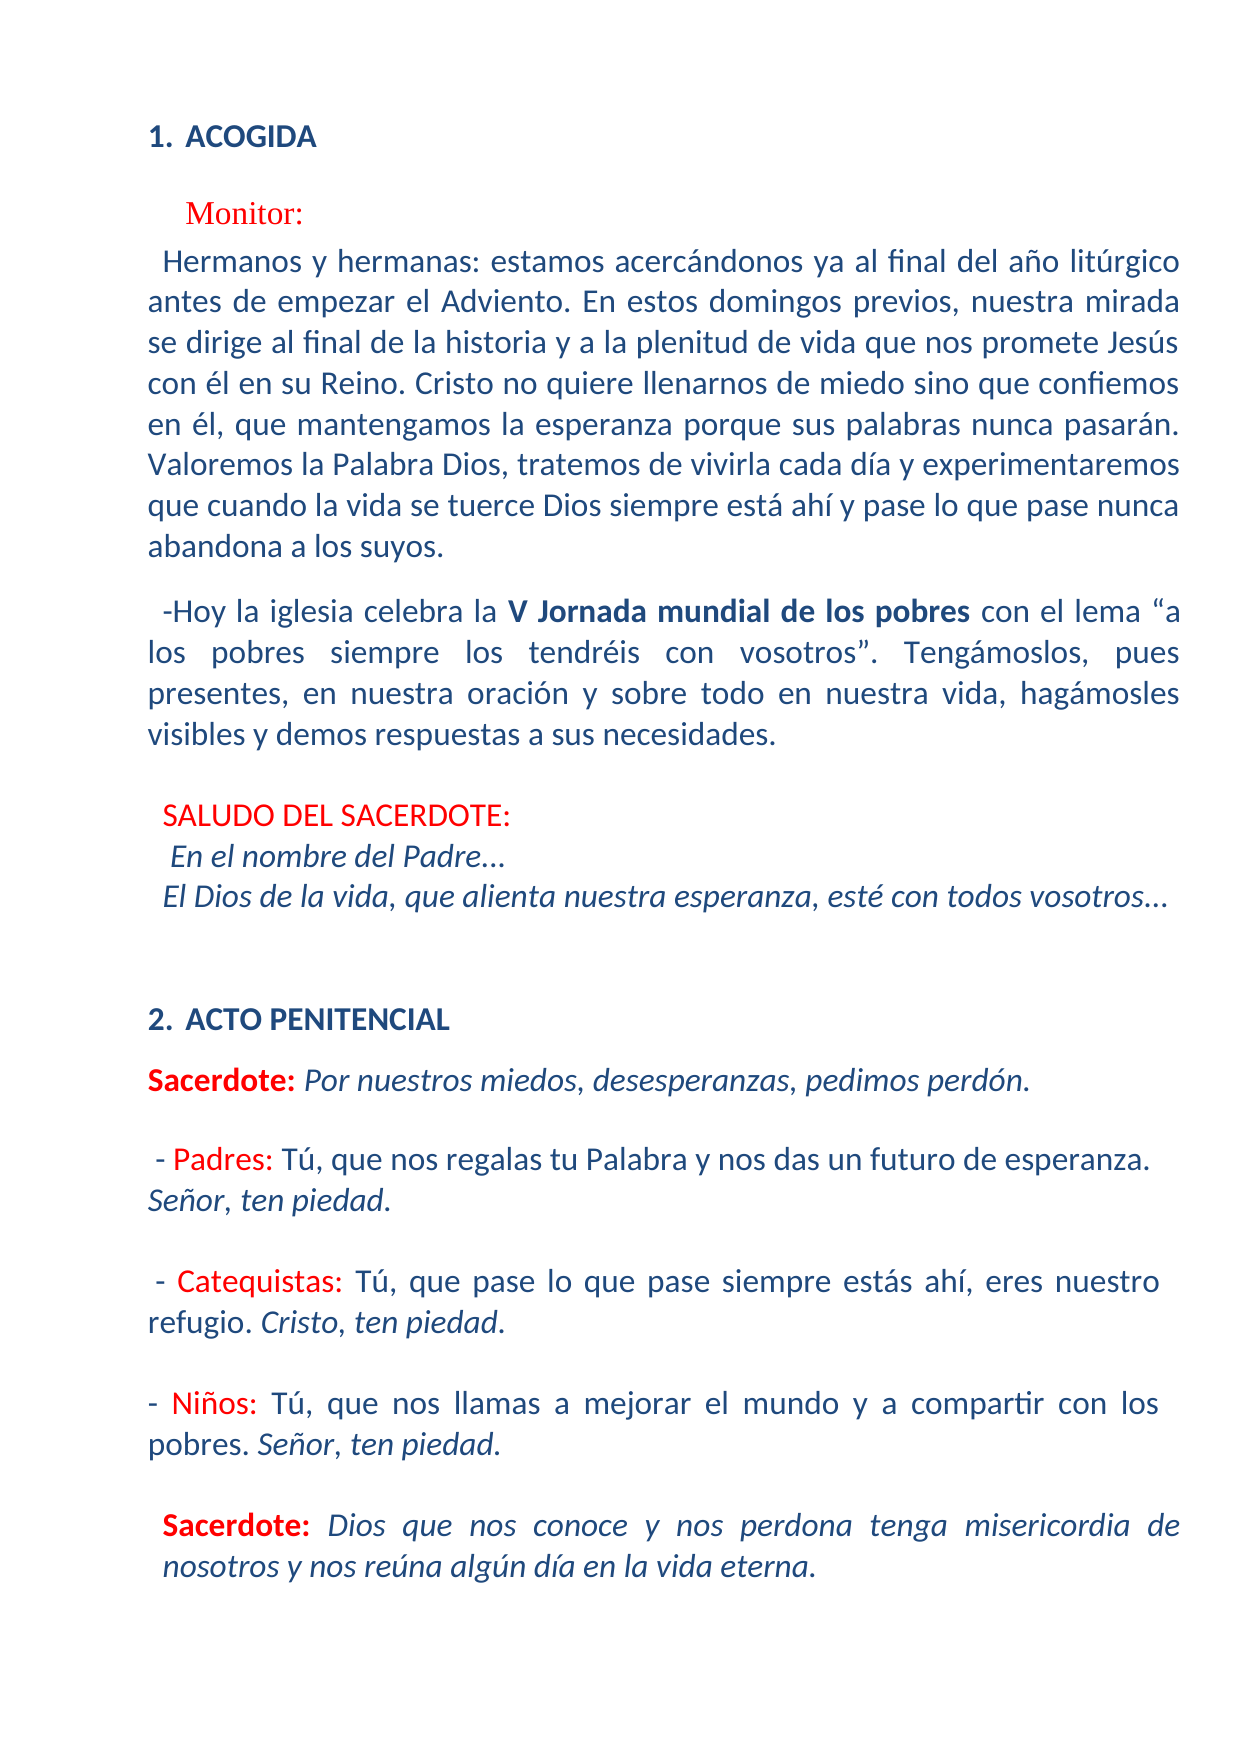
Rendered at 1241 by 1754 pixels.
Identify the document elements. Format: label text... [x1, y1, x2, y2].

text - Padres: Tú, que nos regalas tu Palabra y nos das un futuro de esperanza. Señor, ten piedad. [148, 1138, 1161, 1219]
text -Hoy la iglesia celebra la V Jornada mundial de los pobres con el lema “a los pobres siempre los tendréis con vosotros”. Tengámoslos, pues presentes, en nuestra oración y sobre todo en nuestra vida, hagámosles visibles y demos respuestas a sus necesidades. [147, 590, 1181, 753]
text Sacerdote: Dios que nos conoce y nos perdona tenga misericordia de nosotros y nos reúna algún día en la vida eterna. [148, 1504, 1181, 1586]
list ACTO PENITENCIAL [148, 998, 1181, 1038]
list - Niños: Tú, que nos llamas a mejorar el mundo y a compartir con los pobres. Señor, ten piedad. [148, 1382, 1161, 1464]
list Monitor: [185, 194, 1240, 232]
list ACOGIDA [148, 114, 960, 155]
list - Catequistas: Tú, que pase lo que pase siempre estás ahí, eres nuestro refugio. Cristo, ten piedad. [148, 1260, 1161, 1341]
text En el nombre del Padre... [147, 835, 1181, 876]
text El Dios de la vida, que alienta nuestra esperanza, esté con todos vosotros... [147, 876, 1181, 916]
text Hermanos y hermanas: estamos acercándonos ya al final del año litúrgico antes de empezar el Adviento. En estos domingos previos, nuestra mirada se dirige al final de la historia y a la plenitud de vida que nos promete Jesús con él en su Reino. Cristo no quiere llenarnos de miedo sino que confiemos en él, que mantengamos la esperanza porque sus palabras nunca pasarán. Valoremos la Palabra Dios, tratemos de vivirla cada día y experimentaremos que cuando la vida se tuerce Dios siempre está ahí y pase lo que pase nunca abandona a los suyos. [147, 239, 1181, 565]
text SALUDO DEL SACERDOTE: [147, 794, 1181, 835]
list Sacerdote: Por nuestros miedos, desesperanzas, pedimos perdón. [148, 1059, 1161, 1099]
